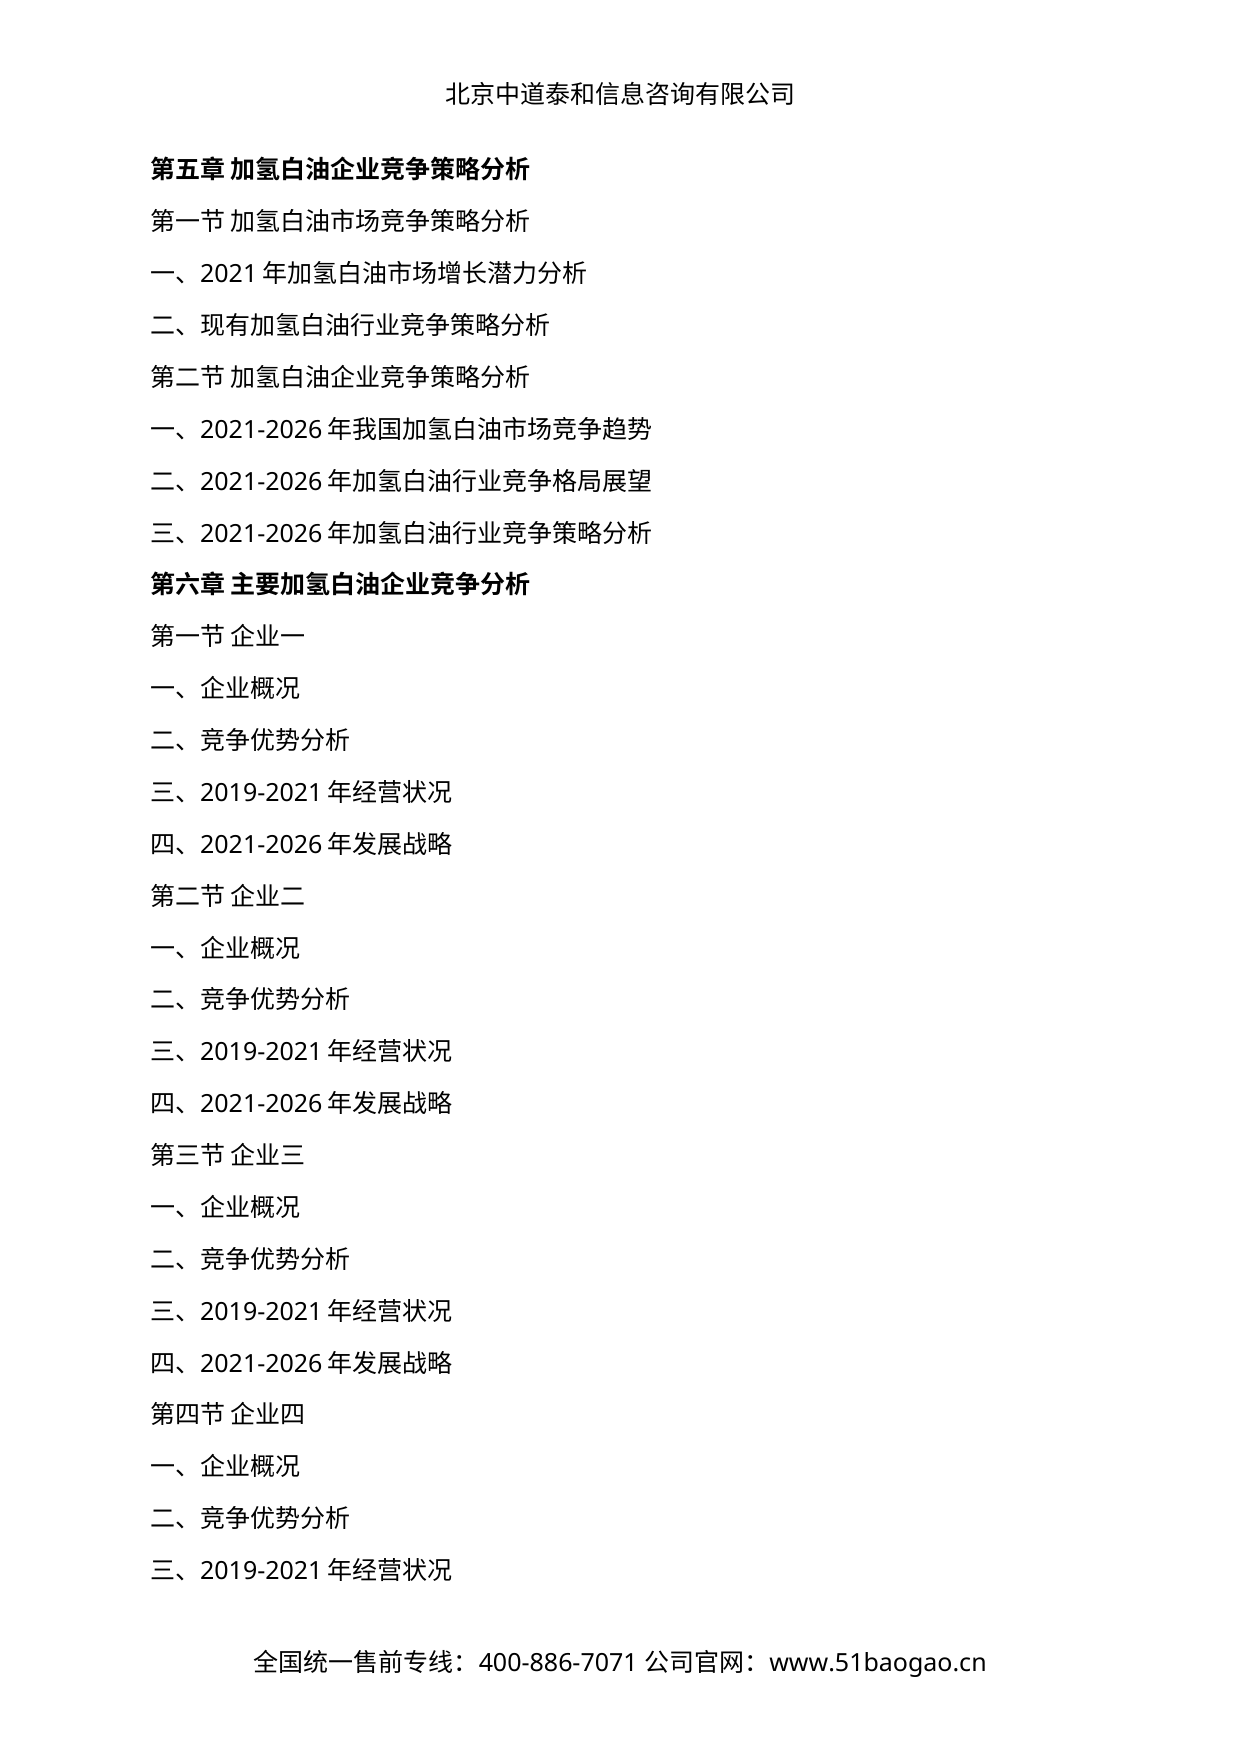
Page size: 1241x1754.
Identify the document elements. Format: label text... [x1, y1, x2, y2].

text 三、2019-2021年经营状况 [150, 1291, 1090, 1327]
text 第二节 加氢白油企业竞争策略分析 [150, 357, 1090, 394]
text 四、2021-2026年发展战略 [150, 824, 1090, 861]
text 二、竞争优势分析 [150, 721, 1090, 757]
text 一、企业概况 [150, 1187, 1090, 1224]
text 三、2019-2021年经营状况 [150, 1551, 1090, 1587]
text 四、2021-2026年发展战略 [150, 1343, 1090, 1379]
text 一、企业概况 [150, 928, 1090, 964]
text 二、2021-2026年加氢白油行业竞争格局展望 [150, 461, 1090, 497]
text 第五章 加氢白油企业竞争策略分析 [150, 150, 1090, 186]
text 一、企业概况 [150, 669, 1090, 705]
text 三、2021-2026年加氢白油行业竞争策略分析 [150, 513, 1090, 549]
text 二、竞争优势分析 [150, 980, 1090, 1016]
text 一、企业概况 [150, 1447, 1090, 1483]
text 第一节 企业一 [150, 617, 1090, 653]
text 第六章 主要加氢白油企业竞争分析 [150, 565, 1090, 601]
text 三、2019-2021年经营状况 [150, 772, 1090, 809]
text 第一节 加氢白油市场竞争策略分析 [150, 202, 1090, 238]
text 二、竞争优势分析 [150, 1499, 1090, 1535]
text 三、2019-2021年经营状况 [150, 1032, 1090, 1068]
text 二、现有加氢白油行业竞争策略分析 [150, 306, 1090, 342]
text 四、2021-2026年发展战略 [150, 1084, 1090, 1120]
text 第二节 企业二 [150, 876, 1090, 912]
text 第四节 企业四 [150, 1395, 1090, 1431]
text 第三节 企业三 [150, 1136, 1090, 1172]
text 一、2021-2026年我国加氢白油市场竞争趋势 [150, 409, 1090, 446]
text 一、2021年加氢白油市场增长潜力分析 [150, 254, 1090, 290]
text 二、竞争优势分析 [150, 1239, 1090, 1276]
